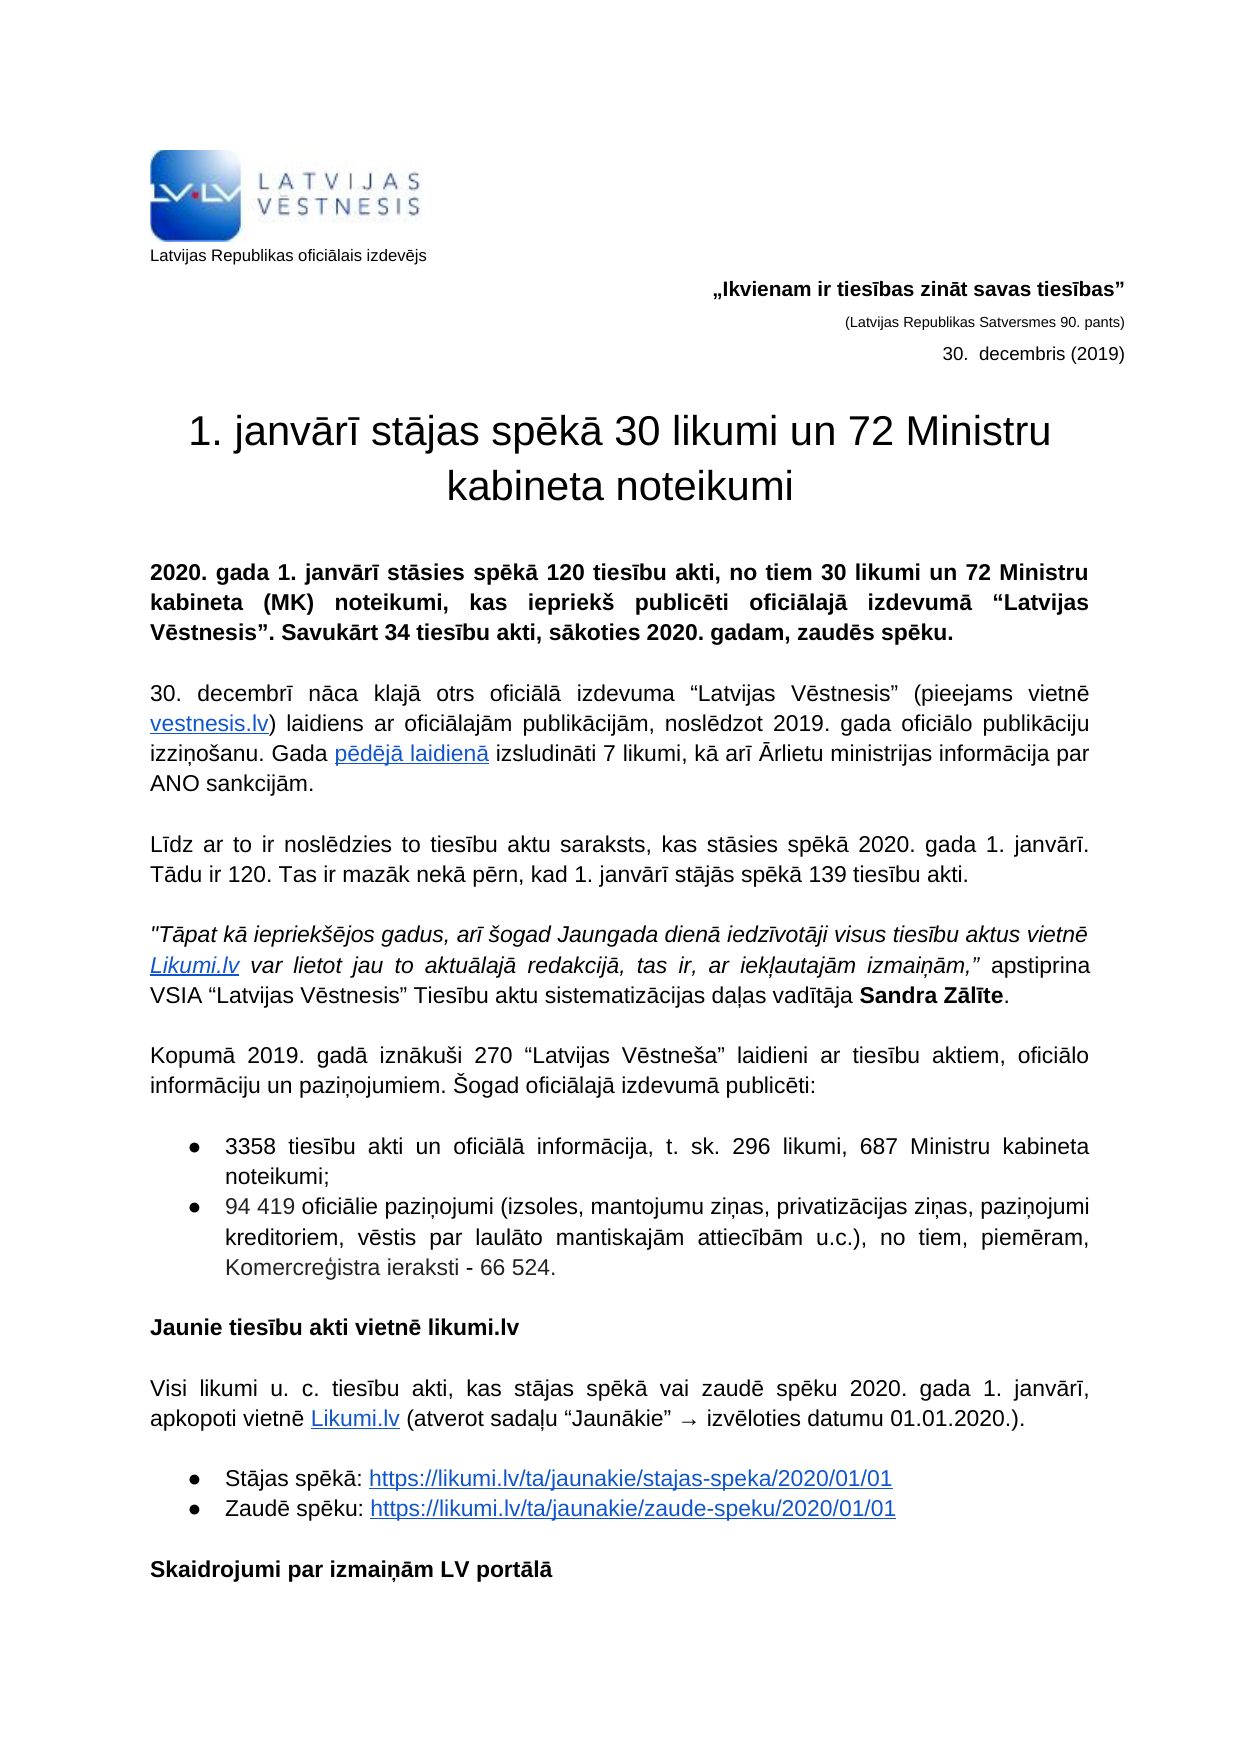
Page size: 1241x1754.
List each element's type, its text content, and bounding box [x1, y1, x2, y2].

text 30. decembris (2019) [150, 343, 1125, 364]
list 3358 tiesību akti un oficiālā informācija, t. sk. 296 likumi, 687 Ministru kabineta noteikumi; [187, 1133, 1090, 1189]
subtitle 1. janvārī stājas spēkā 30 likumi un 72 Ministru kabineta noteikumi [150, 406, 1090, 509]
list 94 419 oficiālie paziņojumi (izsoles, mantojumu ziņas, privatizācijas ziņas, paziņojumi kreditoriem, vēstis par laulāto mantiskajām attiecībām u.c.), no tiem, piemēram, Komercreģistra ieraksti - 66 524. [187, 1193, 1090, 1280]
text Jaunie tiesību akti vietnē likumi.lv [150, 1314, 1090, 1340]
text Kopumā 2019. gadā iznākuši 270 “Latvijas Vēstneša” laidieni ar tiesību aktiem, oficiālo informāciju un paziņojumiem. Šogad oficiālajā izdevumā publicēti: [150, 1042, 1090, 1099]
text 30. decembrī nāca klajā otrs oficiālā izdevuma “Latvijas Vēstnesis” (pieejams vietnē vestnesis.lv) laidiens ar oficiālajām publikācijām, noslēdzot 2019. gada oficiālo publikāciju izziņošanu. Gada pēdējā laidienā izsludināti 7 likumi, kā arī Ārlietu ministrijas informācija par ANO sankcijām. [150, 680, 1090, 797]
picture [150, 150, 423, 242]
text Līdz ar to ir noslēdzies to tiesību aktu saraksts, kas stāsies spēkā 2020. gada 1. janvārī. Tādu ir 120. Tas ir mazāk nekā pērn, kad 1. janvārī stājās spēkā 139 tiesību akti. [150, 831, 1090, 887]
text "Tāpat kā iepriekšējos gadus, arī šogad Jaungada dienā iedzīvotāji visus tiesību aktus vietnē Likumi.lv var lietot jau to aktuālajā redakcijā, tas ir, ar iekļautajām izmaiņām,” apstiprina VSIA “Latvijas Vēstnesis” Tiesību aktu sistematizācijas daļas vadītāja Sandra Zālīte. [150, 921, 1090, 1008]
list Zaudē spēku: https://likumi.lv/ta/jaunakie/zaude-speku/2020/01/01 [187, 1495, 1090, 1522]
text Skaidrojumi par izmaiņām LV portālā [150, 1556, 1090, 1582]
text „Ikvienam ir tiesības zināt savas tiesības” [150, 277, 1125, 301]
text Latvijas Republikas oficiālais izdevējs [150, 245, 1125, 264]
text (Latvijas Republikas Satversmes 90. pants) [150, 313, 1125, 330]
list Stājas spēkā: https://likumi.lv/ta/jaunakie/stajas-speka/2020/01/01 [187, 1465, 1090, 1491]
text 2020. gada 1. janvārī stāsies spēkā 120 tiesību akti, no tiem 30 likumi un 72 Ministru kabineta (MK) noteikumi, kas iepriekš publicēti oficiālajā izdevumā “Latvijas Vēstnesis”. Savukārt 34 tiesību akti, sākoties 2020. gadam, zaudēs spēku. [150, 559, 1090, 646]
text Visi likumi u. c. tiesību akti, kas stājas spēkā vai zaudē spēku 2020. gada 1. janvārī, apkopoti vietnē Likumi.lv (atverot sadaļu “Jaunākie” → izvēloties datumu 01.01.2020.). [150, 1374, 1090, 1431]
